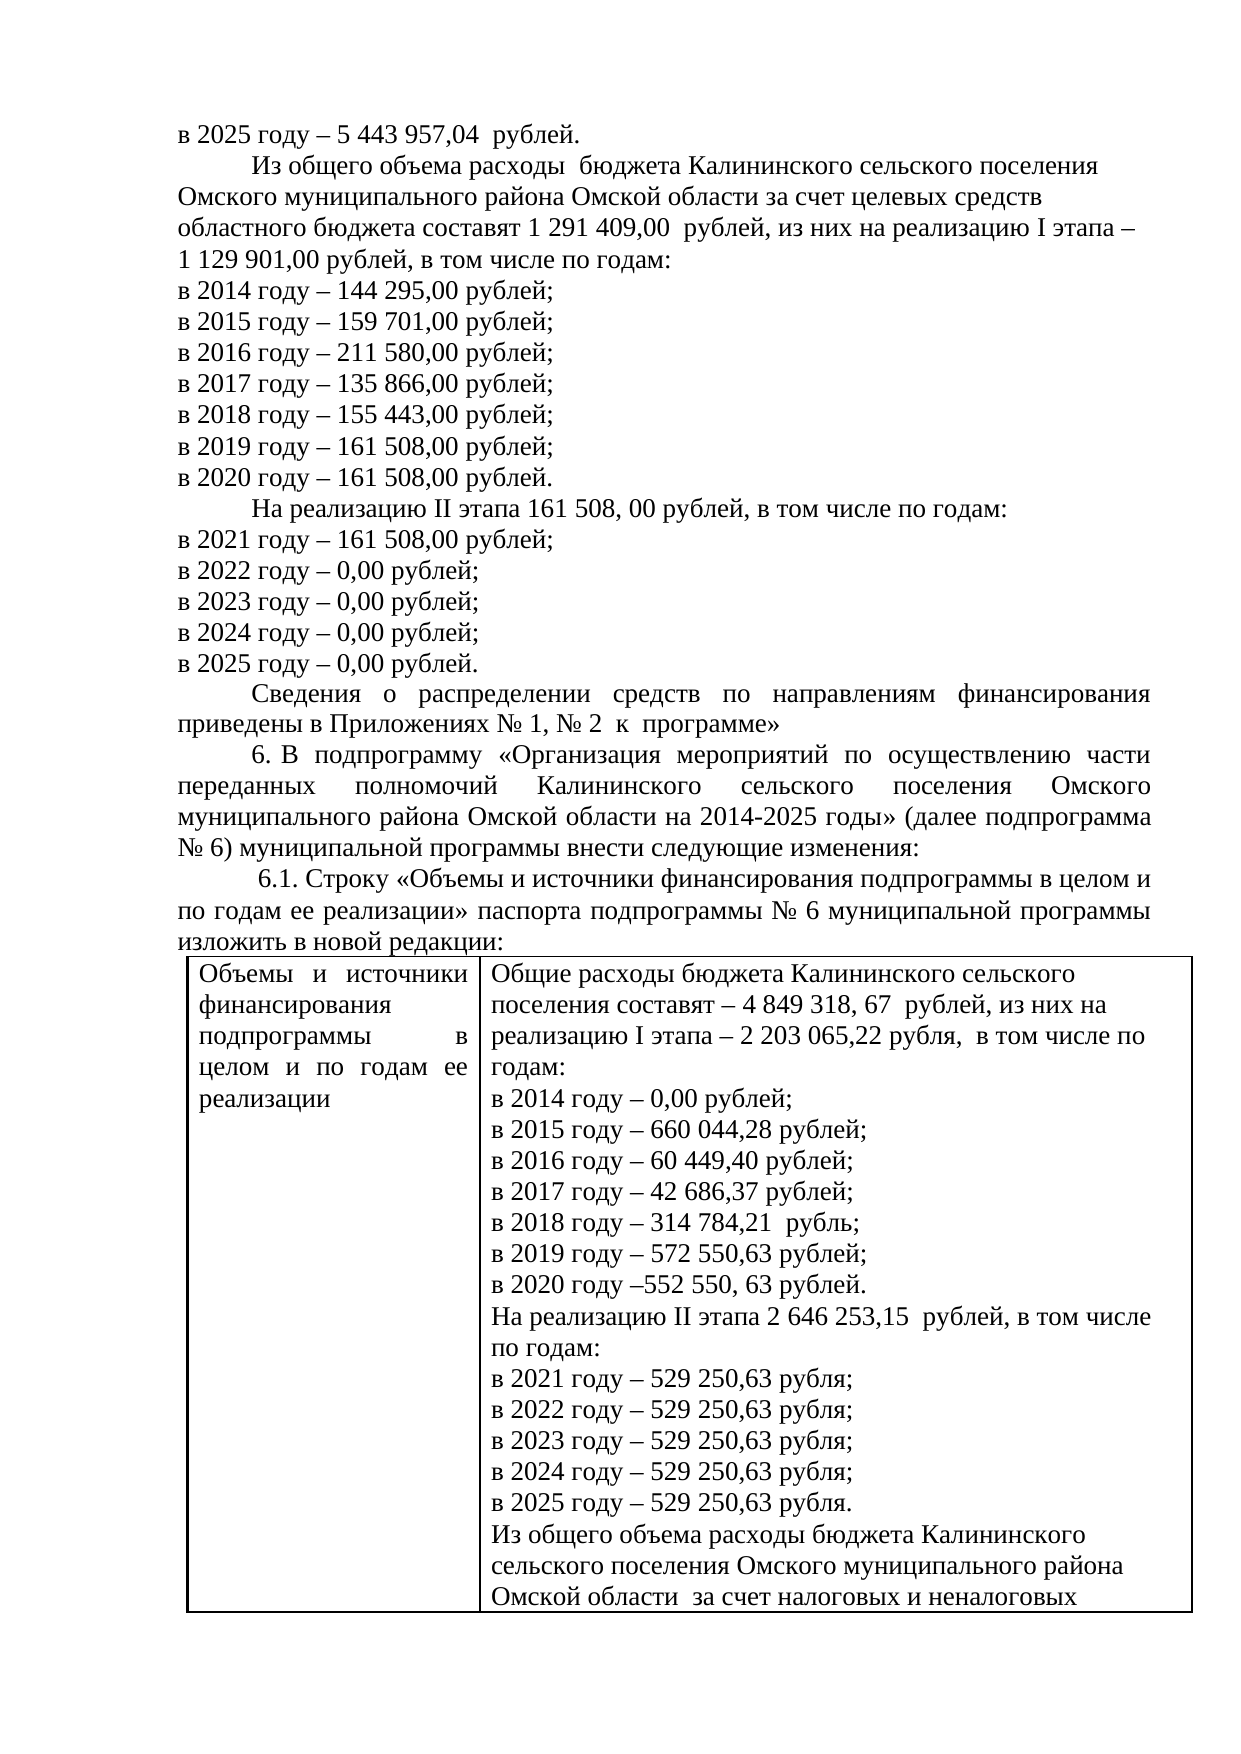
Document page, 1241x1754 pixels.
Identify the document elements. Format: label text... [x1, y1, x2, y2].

text в 2021 году – 161 508,00 рублей; [177, 523, 1152, 554]
text На реализацию II этапа 161 508, 00 рублей, в том числе по годам: [177, 492, 1152, 523]
text в 2022 году – 0,00 рублей; [177, 554, 1152, 585]
text в 2016 году – 211 580,00 рублей; [177, 336, 1152, 367]
list В подпрограмму «Организация мероприятий по осуществлению части переданных полномочий Калининского сельского поселения Омского муниципального района Омской области на 2014-2025 годы» (далее подпрограмма № 6) муниципальной программы внести следующие изменения: [177, 738, 1152, 863]
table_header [189, 957, 479, 1611]
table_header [481, 957, 1191, 1611]
text в 2025 году – 5 443 957,04 рублей. [177, 118, 1152, 149]
text в 2017 году – 135 866,00 рублей; [177, 367, 1152, 398]
text в 2024 году – 0,00 рублей; [177, 616, 1152, 648]
text в 2019 году – 161 508,00 рублей; в 2020 году – 161 508,00 рублей. [177, 429, 1152, 492]
text в 2025 году – 0,00 рублей. [177, 648, 1152, 679]
text в 2023 году – 0,00 рублей; [177, 585, 1152, 616]
text в 2018 году – 155 443,00 рублей; [177, 398, 1152, 429]
text в 2015 году – 159 701,00 рублей; [177, 305, 1152, 336]
text в 2014 году – 144 295,00 рублей; [177, 274, 1152, 305]
list 6.1. Строку «Объемы и источники финансирования подпрограммы в целом и по годам ее реализации» паспорта подпрограммы № 6 муниципальной программы изложить в новой редакции: [177, 863, 1152, 956]
text Сведения о распределении средств по направлениям финансирования приведены в Приложениях № 1, № 2 к программе» [177, 679, 1152, 738]
text Из общего объема расходы бюджета Калининского сельского поселения Омского муниципального района Омской области за счет целевых средств областного бюджета составят 1 291 409,00 рублей, из них на реализацию I этапа – 1 129 901,00 рублей, в том числе по годам: [177, 149, 1152, 274]
